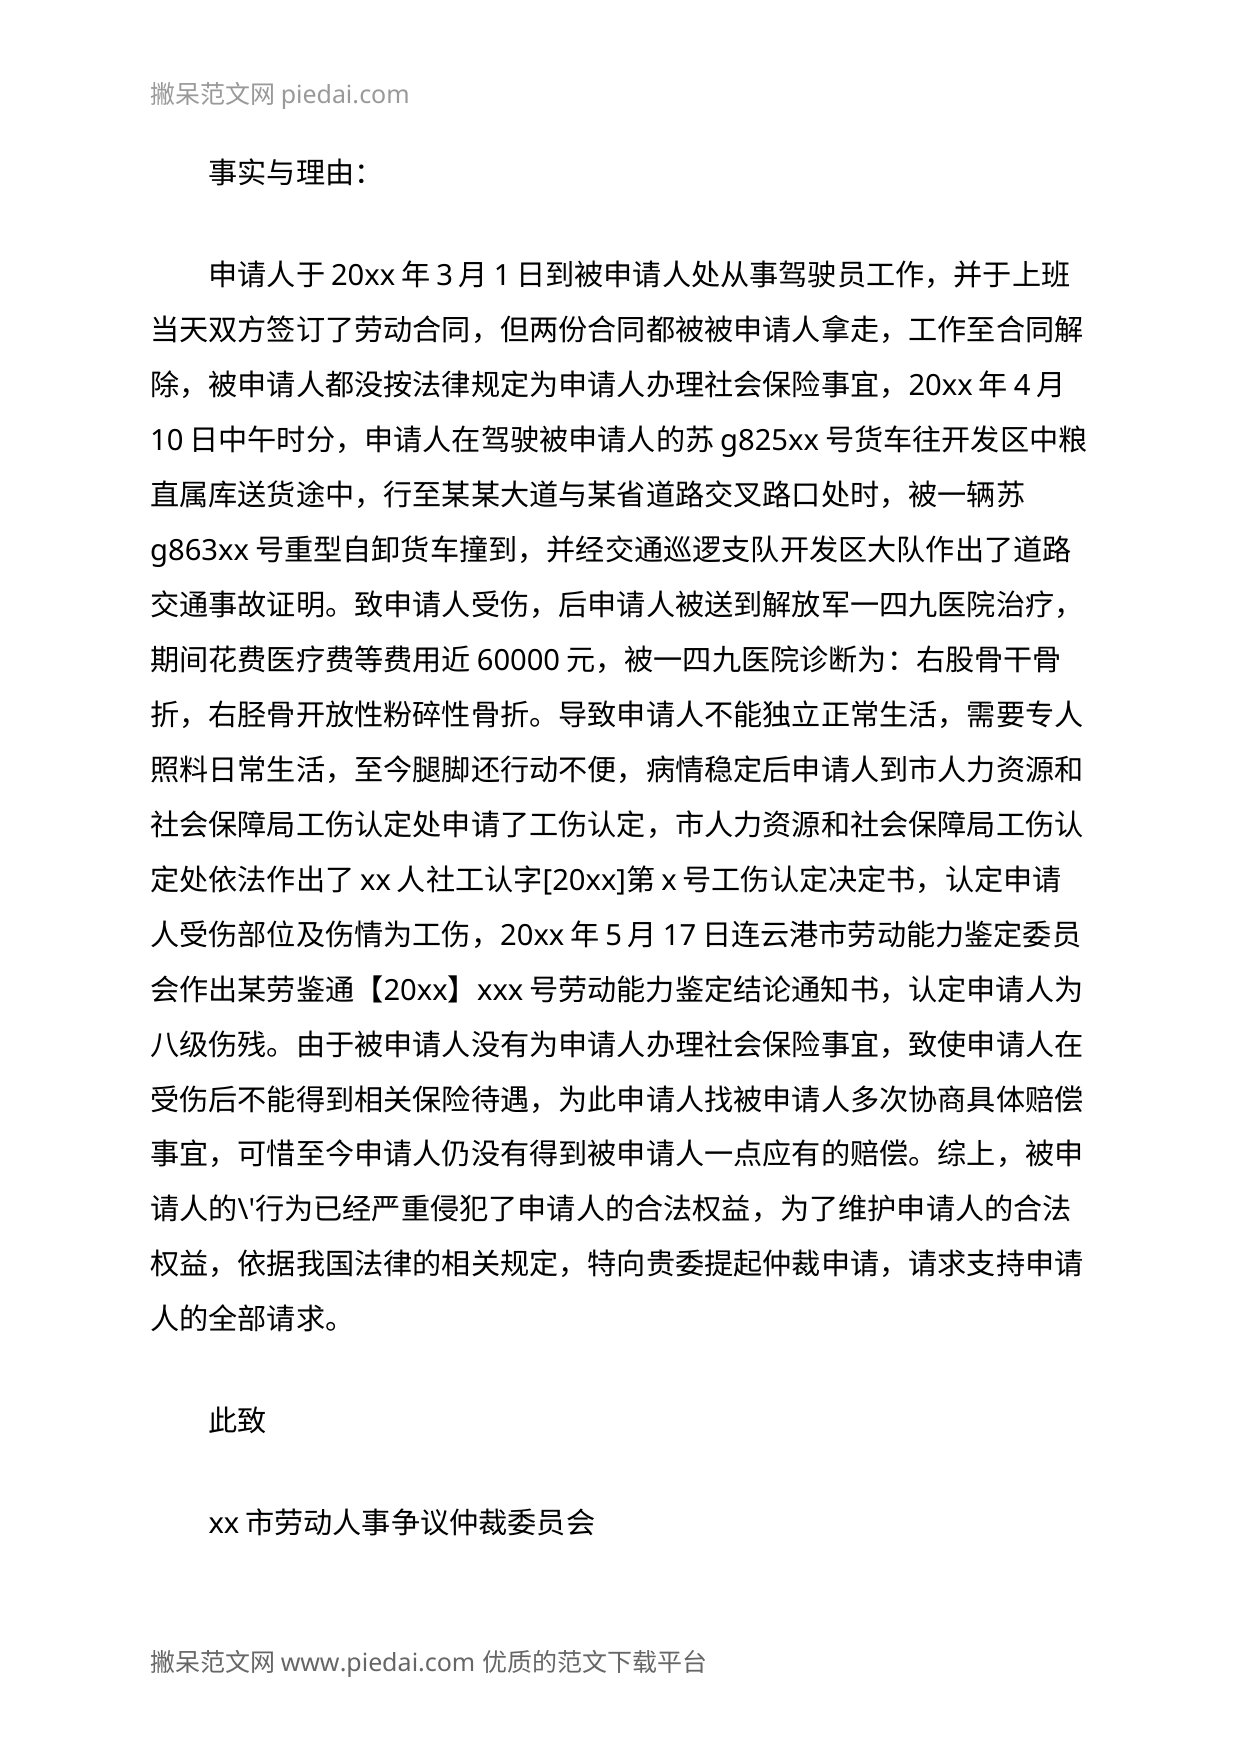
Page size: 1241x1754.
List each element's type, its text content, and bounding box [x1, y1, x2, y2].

text 事实与理由： [150, 150, 1090, 192]
text 此致 [150, 1397, 1090, 1440]
text xx市劳动人事争议仲裁委员会 [150, 1499, 1090, 1542]
text 申请人于20xx年3月1日到被申请人处从事驾驶员工作，并于上班当天双方签订了劳动合同，但两份合同都被被申请人拿走，工作至合同解除，被申请人都没按法律规定为申请人办理社会保险事宜，20xx年4月10日中午时分，申请人在驾驶被申请人的苏g825xx号货车往开发区中粮直属库送货途中，行至某某大道与某省道路交叉路口处时，被一辆苏g863xx号重型自卸货车撞到，并经交通巡逻支队开发区大队作出了道路交通事故证明。致申请人受伤，后申请人被送到解放军一四九医院治疗，期间花费医疗费等费用近60000元，被一四九医院诊断为：右股骨干骨折，右胫骨开放性粉碎性骨折。导致申请人不能独立正常生活，需要专人照料日常生活，至今腿脚还行动不便，病情稳定后申请人到市人力资源和社会保障局工伤认定处申请了工伤认定，市人力资源和社会保障局工伤认定处依法作出了xx人社工认字[20xx]第x号工伤认定决定书，认定申请人受伤部位及伤情为工伤，20xx年5月17日连云港市劳动能力鉴定委员会作出某劳鉴通【20xx】xxx号劳动能力鉴定结论通知书，认定申请人为八级伤残。由于被申请人没有为申请人办理社会保险事宜，致使申请人在受伤后不能得到相关保险待遇，为此申请人找被申请人多次协商具体赔偿事宜，可惜至今申请人仍没有得到被申请人一点应有的赔偿。综上，被申请人的\'行为已经严重侵犯了申请人的合法权益，为了维护申请人的合法权益，依据我国法律的相关规定，特向贵委提起仲裁申请，请求支持申请人的全部请求。 [150, 252, 1090, 1338]
